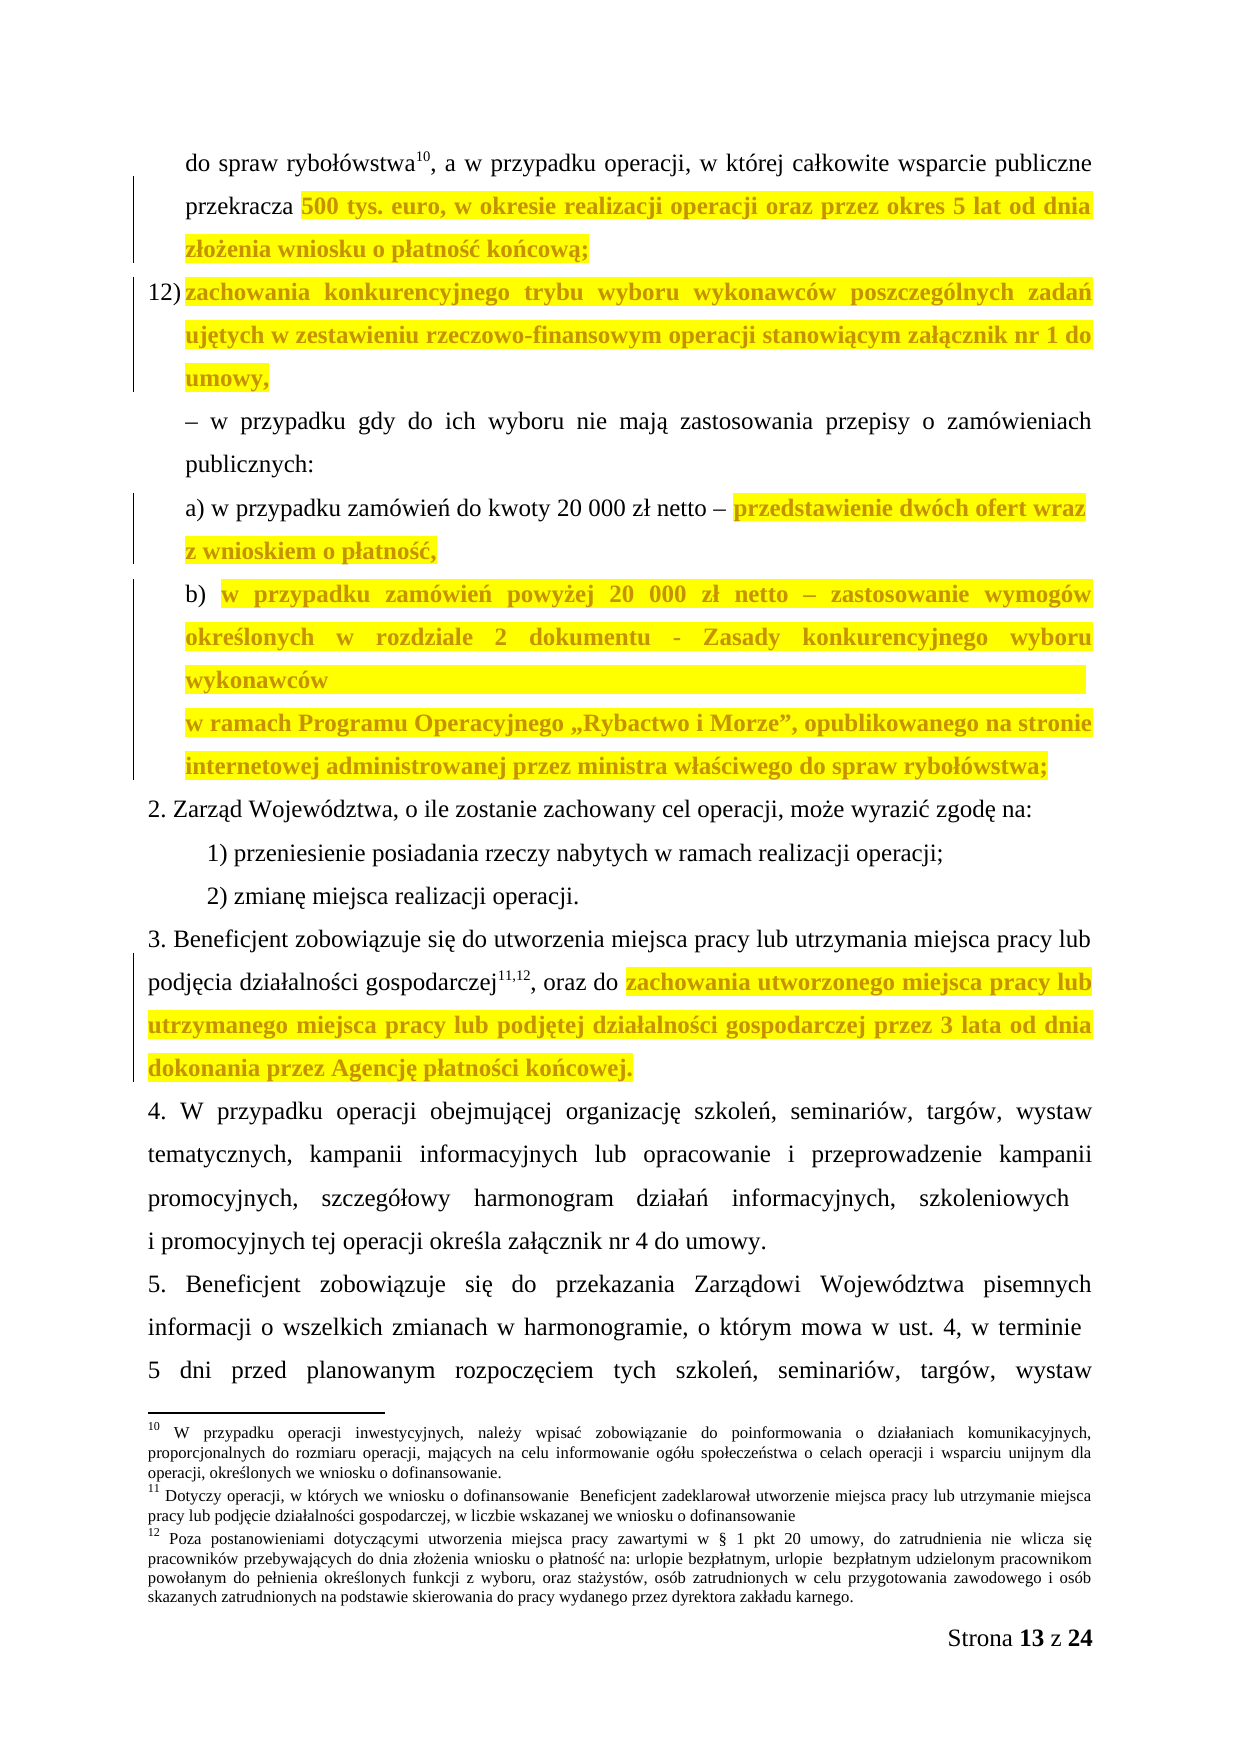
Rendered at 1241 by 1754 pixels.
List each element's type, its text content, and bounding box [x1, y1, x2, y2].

list 1) przeniesienie posiadania rzeczy nabytych w ramach realizacji operacji; [207, 838, 1093, 866]
text 4. W przypadku operacji obejmującej organizację szkoleń, seminariów, targów, wystaw tematycznych, kampanii informacyjnych lub opracowanie i przeprowadzenie kampanii promocyjnych, szczegółowy harmonogram działań informacyjnych, szkoleniowych i promocyjnych tej operacji określa załącznik nr 4 do umowy. [148, 1096, 1093, 1254]
text b) w przypadku zamówień powyżej 20 000 zł netto – zastosowanie wymogów określonych w rozdziale 2 dokumentu - Zasady konkurencyjnego wyboru wykonawców w ramach Programu Operacyjnego „Rybactwo i Morze”, opublikowanego na stronie internetowej administrowanej przez ministra właściwego do spraw rybołówstwa; [185, 651, 1093, 708]
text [148, 1269, 1093, 1384]
text b) w przypadku zamówień powyżej 20 000 zł netto – zastosowanie wymogów określonych w rozdziale 2 dokumentu - Zasady konkurencyjnego wyboru wykonawców w ramach Programu Operacyjnego „Rybactwo i Morze”, opublikowanego na stronie internetowej administrowanej przez ministra właściwego do spraw rybołówstwa; [185, 737, 1093, 780]
text a) w przypadku zamówień do kwoty 20 000 zł netto – przedstawienie dwóch ofert wraz z wnioskiem o płatność, [185, 493, 1093, 564]
list 2) zmianę miejsca realizacji operacji. [207, 881, 1093, 909]
text 3. Beneficjent zobowiązuje się do utworzenia miejsca pracy lub utrzymania miejsca pracy lub podjęcia działalności gospodarczej,, oraz do zachowania utworzonego miejsca pracy lub utrzymanego miejsca pracy lub podjętej działalności gospodarczej przez 3 lata od dnia dokonania przez Agencję płatności końcowej. [148, 1039, 1093, 1082]
text 2. Zarząd Województwa, o ile zostanie zachowany cel operacji, może wyrazić zgodę na: [148, 794, 1093, 823]
text b) w przypadku zamówień powyżej 20 000 zł netto – zastosowanie wymogów określonych w rozdziale 2 dokumentu - Zasady konkurencyjnego wyboru wykonawców w ramach Programu Operacyjnego „Rybactwo i Morze”, opublikowanego na stronie internetowej administrowanej przez ministra właściwego do spraw rybołówstwa; [185, 579, 1093, 622]
list zachowania konkurencyjnego trybu wyboru wykonawców poszczególnych zadań ujętych w zestawieniu rzeczowo-finansowym operacji stanowiącym załącznik nr 1 do umowy, – w przypadku gdy do ich wyboru nie mają zastosowania przepisy o zamówieniach publicznych: [148, 277, 1093, 478]
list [148, 148, 1093, 263]
text 3. Beneficjent zobowiązuje się do utworzenia miejsca pracy lub utrzymania miejsca pracy lub podjęcia działalności gospodarczej,, oraz do zachowania utworzonego miejsca pracy lub utrzymanego miejsca pracy lub podjętej działalności gospodarczej przez 3 lata od dnia dokonania przez Agencję płatności końcowej. [148, 924, 1093, 1010]
